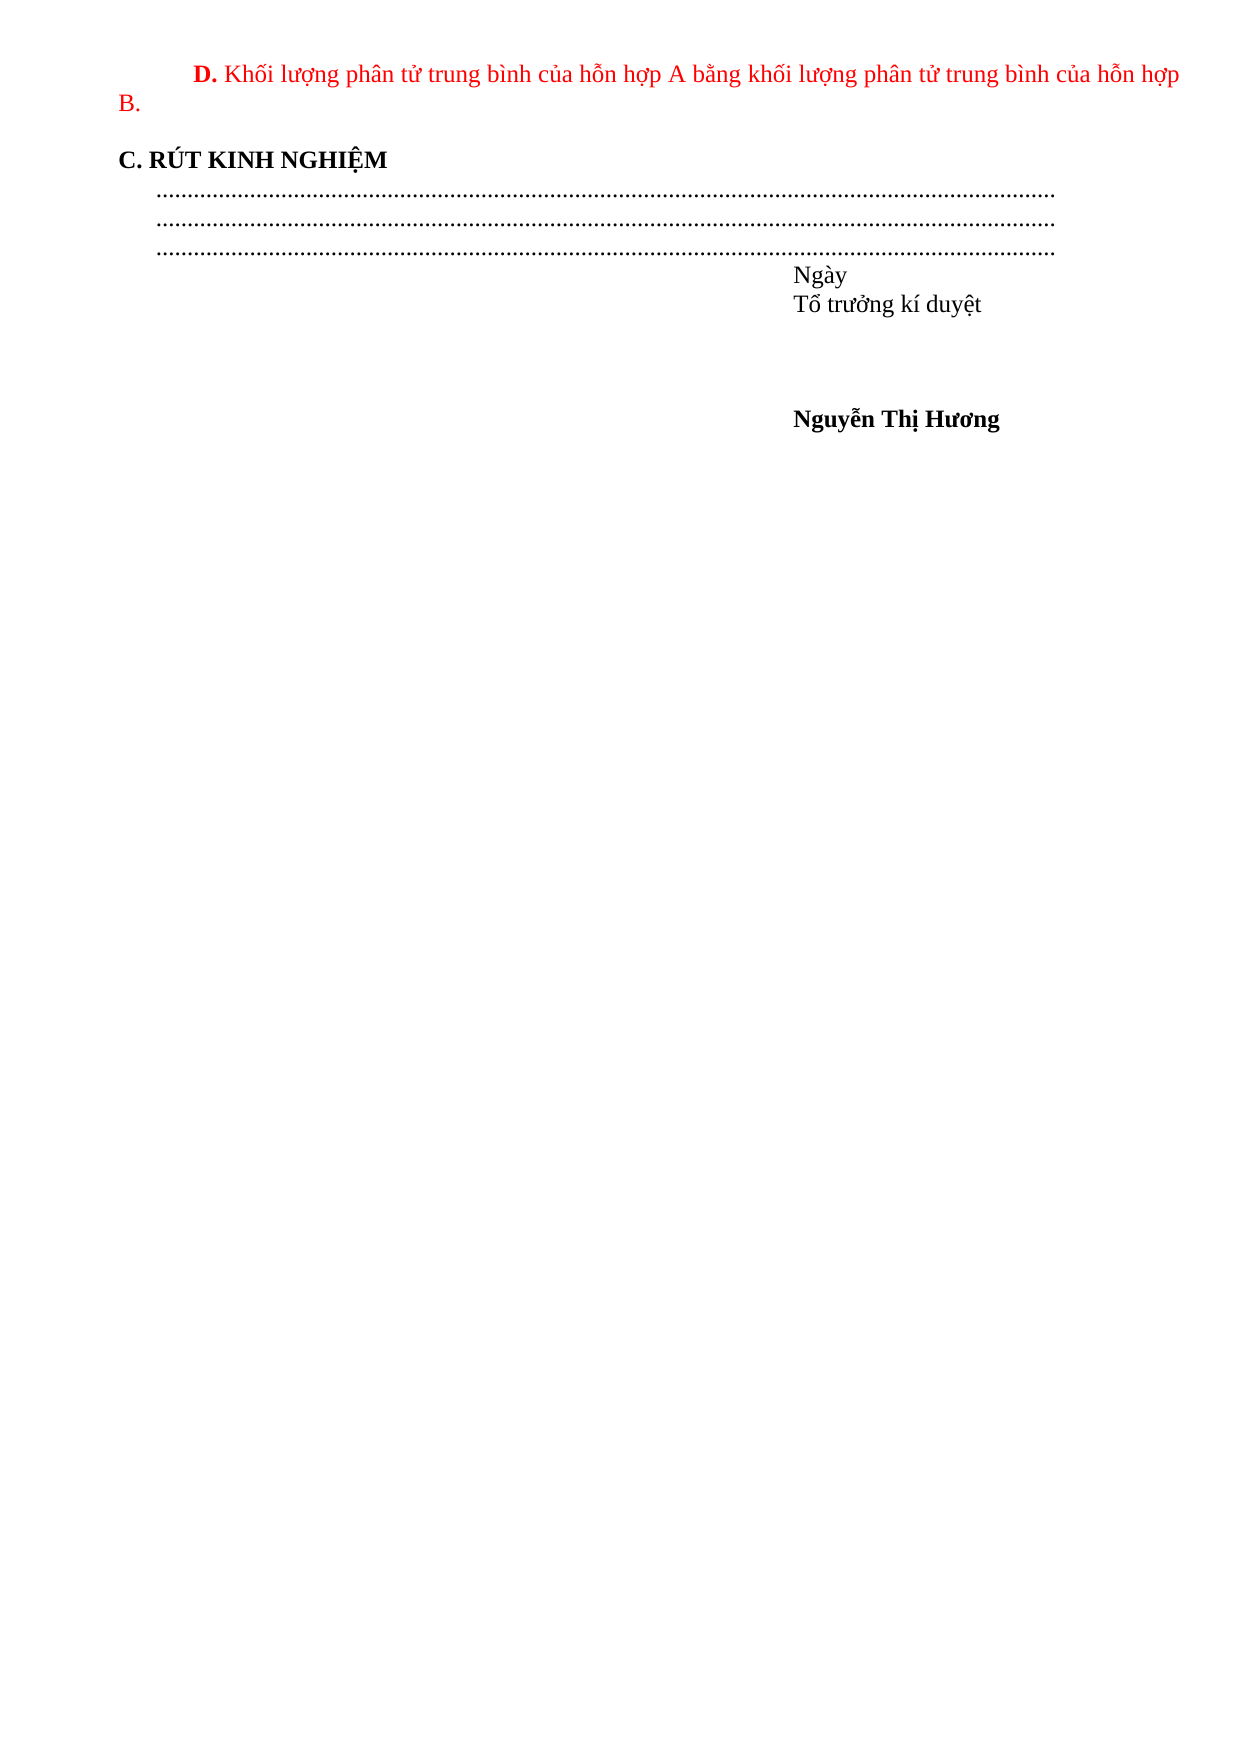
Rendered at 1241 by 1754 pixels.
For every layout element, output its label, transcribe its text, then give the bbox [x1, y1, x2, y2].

text ................................................................................................................................................ [118, 174, 1181, 203]
text ................................................................................................................................................ [118, 203, 1181, 232]
text C. RÚT KINH NGHIỆM [118, 145, 1181, 174]
text ................................................................................................................................................ [118, 232, 1181, 260]
text Ngày [348, 260, 1181, 289]
text Tổ trưởng kí duyệt [723, 289, 1181, 318]
text Nguyễn Thị Hương [723, 404, 1181, 433]
text D. Khối lượng phân tử trung bình của hỗn hợp A bằng khối lượng phân tử trung bình của hỗn hợp B. [118, 59, 1181, 117]
